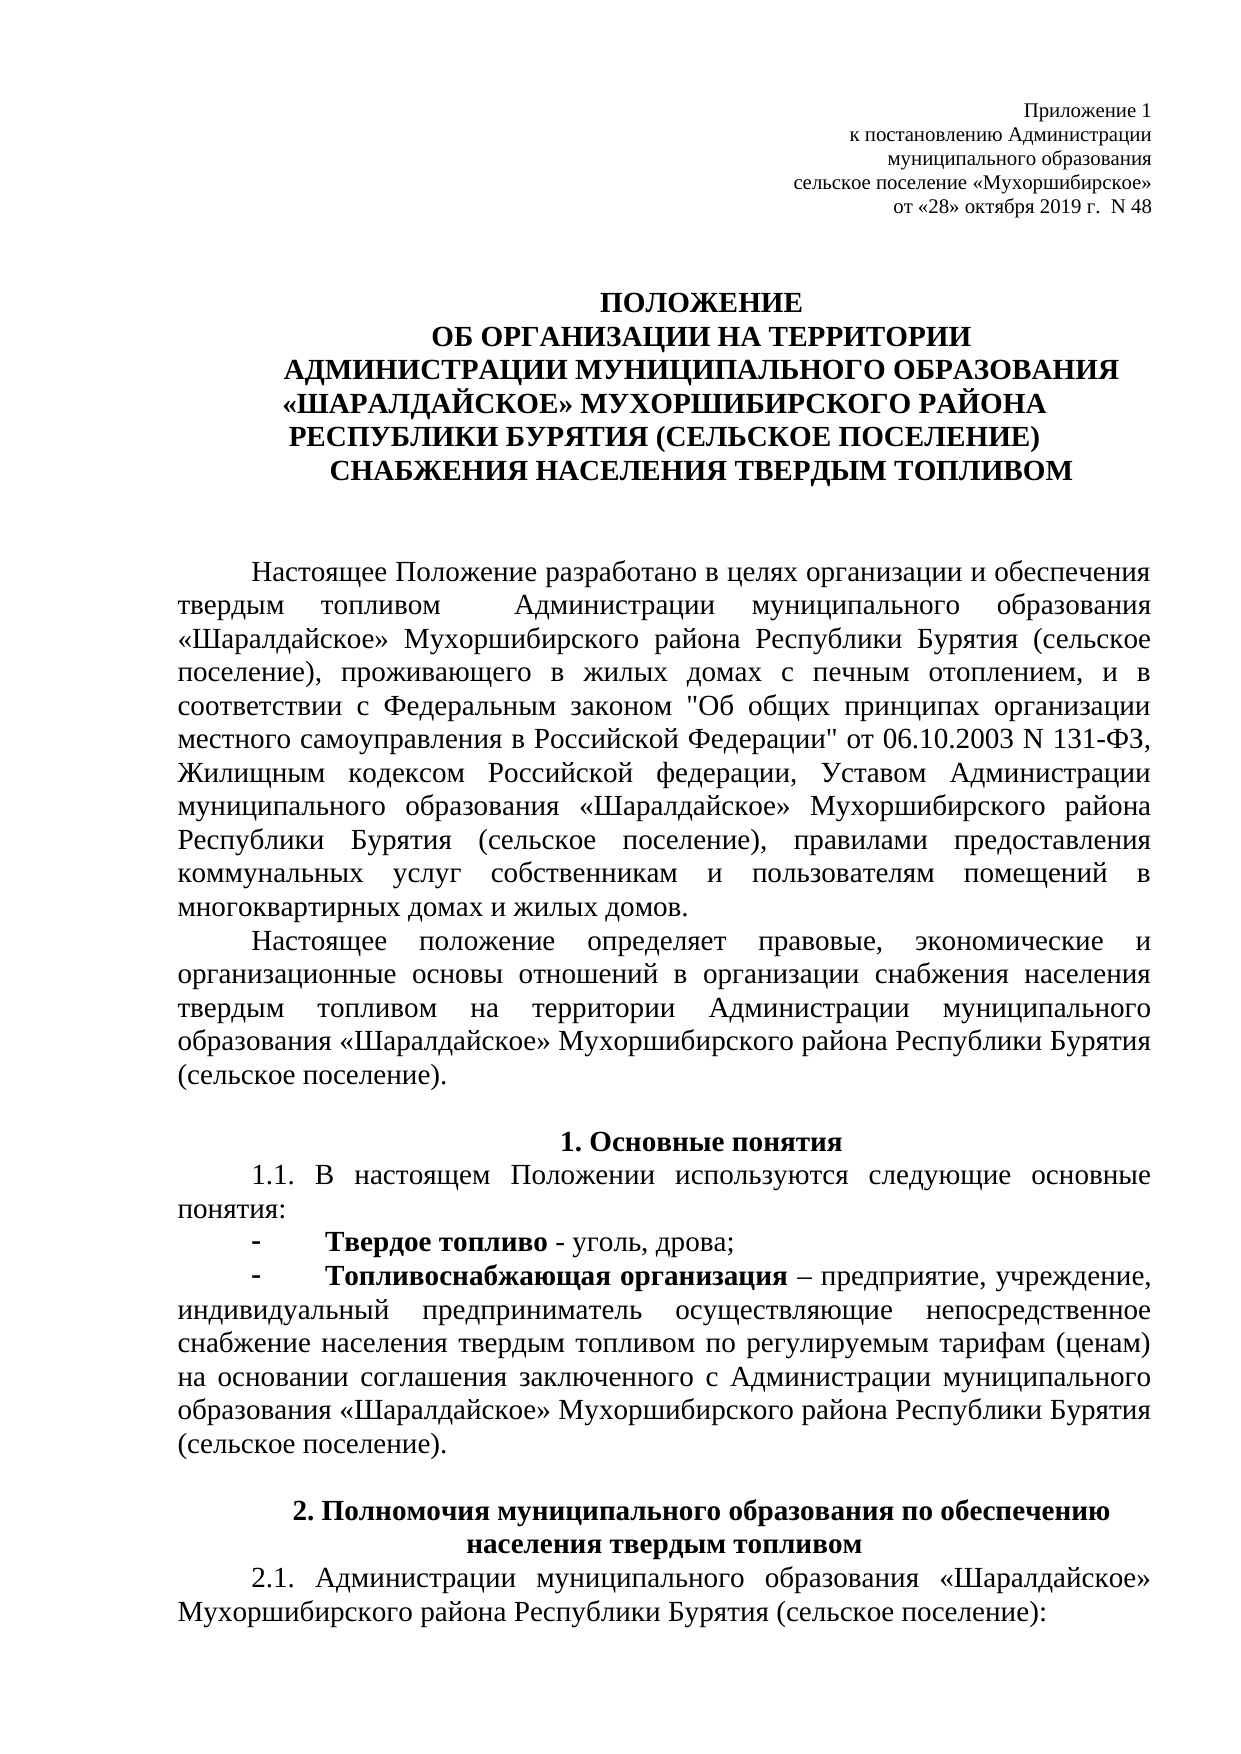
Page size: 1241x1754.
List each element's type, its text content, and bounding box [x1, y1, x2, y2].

text сельское поселение «Мухоршибирское» [177, 170, 1152, 194]
list Топливоснабжающая организация – предприятие, учреждение, индивидуальный предприниматель осуществляющие непосредственное снабжение населения твердым топливом по регулируемым тарифам (ценам) на основании соглашения заключенного с Администрации муниципального образования «Шаралдайское» Мухоршибирского района Республики Бурятия (сельское поселение). [177, 1258, 1152, 1459]
title АДМИНИСТРАЦИИ МУНИЦИПАЛЬНОГО ОБРАЗОВАНИЯ «ШАРАЛДАЙСКОЕ» МУХОРШИБИРСКОГО РАЙОНА РЕСПУБЛИКИ БУРЯТИЯ (СЕЛЬСКОЕ ПОСЕЛЕНИЕ) [177, 352, 1152, 453]
title ПОЛОЖЕНИЕ [177, 285, 1152, 319]
text 1. Основные понятия [177, 1124, 1152, 1157]
title СНАБЖЕНИЯ НАСЕЛЕНИЯ ТВЕРДЫМ ТОПЛИВОМ [177, 453, 1152, 487]
text 1.1. В настоящем Положении используются следующие основные понятия: [177, 1157, 1152, 1224]
text от «28» октября 2019 г. N 48 [177, 194, 1152, 218]
text Приложение 1 [177, 98, 1152, 122]
text к постановлению Администрации [177, 122, 1152, 146]
text 2.1. Администрации муниципального образования «Шаралдайское» Мухоршибирского района Республики Бурятия (сельское поселение): [177, 1560, 1152, 1627]
text Настоящее положение определяет правовые, экономические и организационные основы отношений в организации снабжения населения твердым топливом на территории Администрации муниципального образования «Шаралдайское» Мухоршибирского района Республики Бурятия (сельское поселение). [177, 923, 1152, 1090]
text Настоящее Положение разработано в целях организации и обеспечения твердым топливом Администрации муниципального образования «Шаралдайское» Мухоршибирского района Республики Бурятия (сельское поселение), проживающего в жилых домах с печным отоплением, и в соответствии с Федеральным законом "Об общих принципах организации местного самоуправления в Российской Федерации" от 06.10.2003 N 131-ФЗ, Жилищным кодексом Российской федерации, Уставом Администрации муниципального образования «Шаралдайское» Мухоршибирского района Республики Бурятия (сельское поселение), правилами предоставления коммунальных услуг собственникам и пользователям помещений в многоквартирных домах и жилых домов. [177, 554, 1152, 923]
text 2. Полномочия муниципального образования по обеспечению населения твердым топливом [177, 1493, 1152, 1560]
text муниципального образования [177, 146, 1152, 170]
list Твердое топливо - уголь, дрова; [177, 1224, 1152, 1258]
title ОБ ОРГАНИЗАЦИИ на территории [177, 319, 1152, 352]
